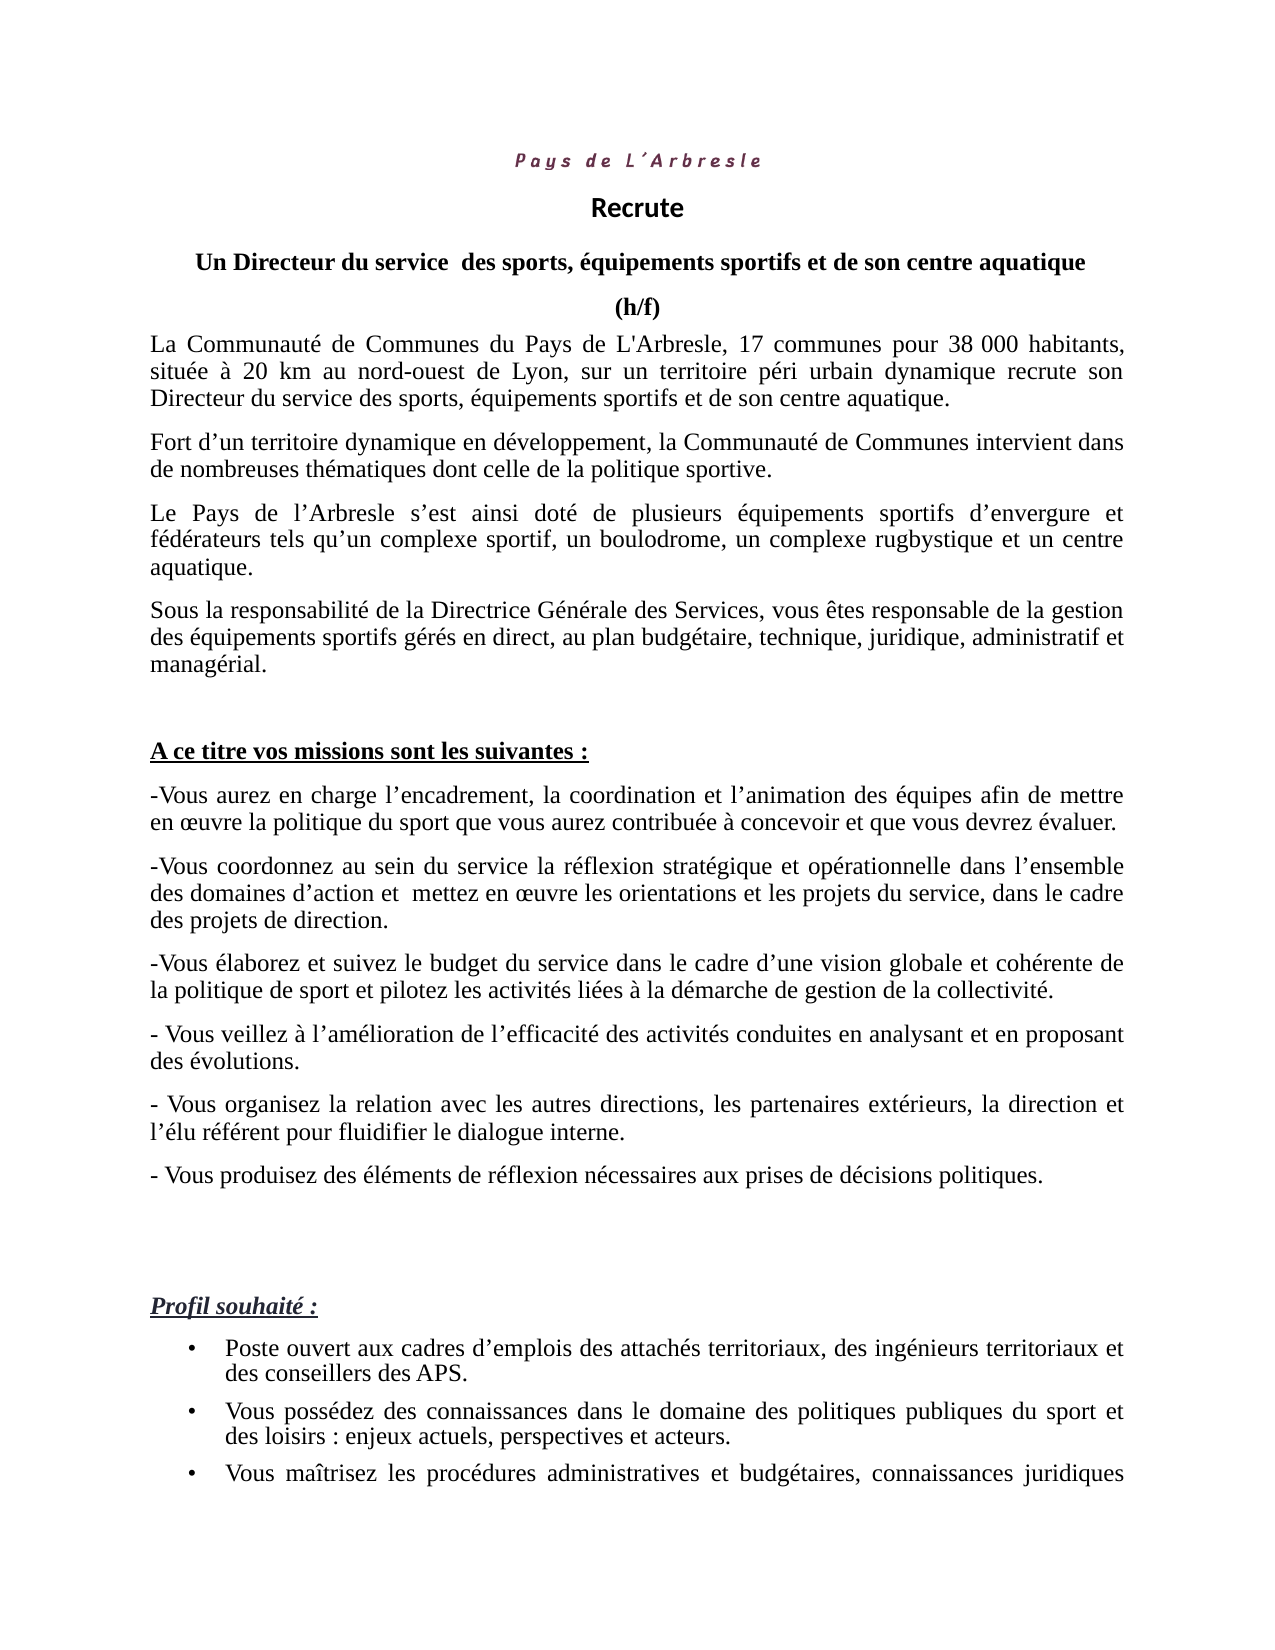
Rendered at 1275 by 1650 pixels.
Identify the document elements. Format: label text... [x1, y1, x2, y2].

text Sous la responsabilité de la Directrice Générale des Services, vous êtes responsable de la gestion des équipements sportifs gérés en direct, au plan budgétaire, technique, juridique, administratif et managérial. [150, 597, 1125, 678]
text (h/f) [150, 296, 1125, 321]
text -Vous coordonnez au sein du service la réflexion stratégique et opérationnelle dans l’ensemble des domaines d’action et mettez en œuvre les orientations et les projets du service, dans le cadre des projets de direction. [150, 852, 1125, 933]
text La Communauté de Communes du Pays de L'Arbresle, 17 communes pour 38 000 habitants, située à 20 km au nord-ouest de Lyon, sur un territoire péri urbain dynamique recrute son Directeur du service des sports, équipements sportifs et de son centre aquatique. [150, 331, 1125, 412]
text Fort d’un territoire dynamique en développement, la Communauté de Communes intervient dans de nombreuses thématiques dont celle de la politique sportive. [150, 429, 1125, 483]
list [187, 1462, 1125, 1487]
text -Vous élaborez et suivez le budget du service dans le cadre d’une vision globale et cohérente de la politique de sport et pilotez les activités liées à la démarche de gestion de la collectivité. [150, 950, 1125, 1004]
text - Vous organisez la relation avec les autres directions, les partenaires extérieurs, la direction et l’élu référent pour fluidifier le dialogue interne. [150, 1091, 1125, 1145]
text - Vous veillez à l’amélioration de l’efficacité des activités conduites en analysant et en proposant des évolutions. [150, 1021, 1125, 1075]
text A ce titre vos missions sont les suivantes : [150, 738, 1125, 765]
text Recrute [150, 196, 1125, 223]
text - Vous produisez des éléments de réflexion nécessaires aux prises de décisions politiques. [150, 1162, 1125, 1189]
text Un Directeur du service des sports, équipements sportifs et de son centre aquatique [150, 250, 1125, 275]
list Vous possédez des connaissances dans le domaine des politiques publiques du sport et des loisirs : enjeux actuels, perspectives et acteurs. [187, 1399, 1125, 1449]
list Poste ouvert aux cadres d’emplois des attachés territoriaux, des ingénieurs territoriaux et des conseillers des APS. [187, 1337, 1125, 1387]
text -Vous aurez en charge l’encadrement, la coordination et l’animation des équipes afin de mettre en œuvre la politique du sport que vous aurez contribuée à concevoir et que vous devrez évaluer. [150, 782, 1125, 836]
text Profil souhaité : [150, 1293, 1125, 1320]
text Le Pays de l’Arbresle s’est ainsi doté de plusieurs équipements sportifs d’envergure et fédérateurs tels qu’un complexe sportif, un boulodrome, un complexe rugbystique et un centre aquatique. [150, 499, 1125, 580]
